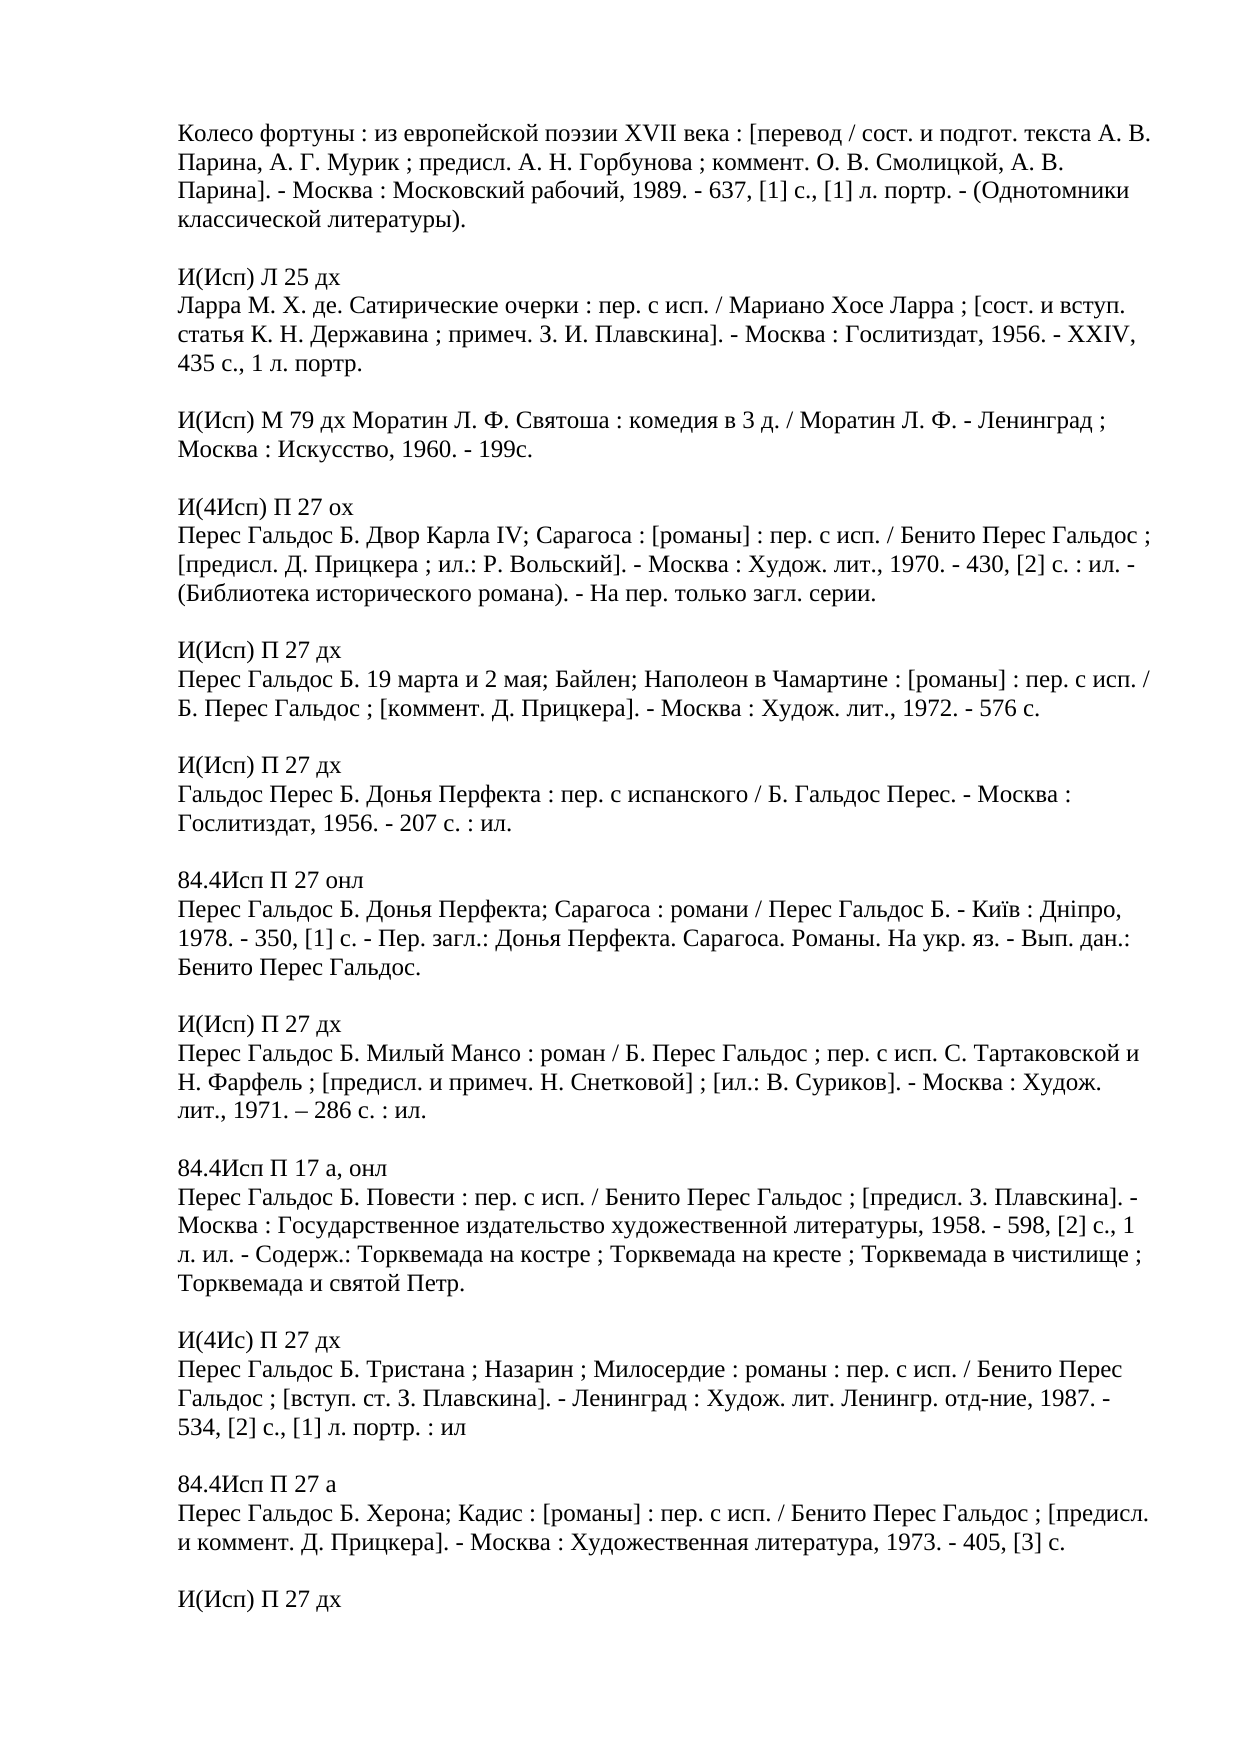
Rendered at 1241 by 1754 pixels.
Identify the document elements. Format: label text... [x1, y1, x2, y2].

text Перес Гальдос Б. Повести : пер. с исп. / Бенито Перес Гальдос ; [предисл. З. Плавскина]. - Москва : Государственное издательство художественной литературы, 1958. - 598, [2] с., 1 л. ил. - Содерж.: Торквемада на костре ; Торквемада на кресте ; Торквемада в чистилище ; Торквемада и святой Петр. [177, 1182, 1152, 1297]
text 84.4Исп П 27 а [177, 1469, 1152, 1498]
text Колесо фортуны : из европейской поэзии XVII века : [перевод / сост. и подгот. текста А. В. Парина, А. Г. Мурик ; предисл. А. Н. Горбунова ; коммент. О. В. Смолицкой, А. В. Парина]. - Москва : Московский рабочий, 1989. - 637, [1] с., [1] л. портр. - (Однотомники классической литературы). [177, 118, 1152, 233]
text 84.4Исп П 27 онл [177, 866, 1152, 894]
text Гальдос Перес Б. Донья Перфекта : пер. с испанского / Б. Гальдос Перес. - Москва : Гослитиздат, 1956. - 207 с. : ил. [177, 779, 1152, 837]
text Перес Гальдос Б. Милый Мансо : роман / Б. Перес Гальдос ; пер. с исп. С. Тартаковской и Н. Фарфель ; [предисл. и примеч. Н. Снетковой] ; [ил.: В. Суриков]. - Москва : Худож. лит., 1971. – 286 с. : ил. [177, 1038, 1152, 1124]
text И(Исп) П 27 дх [177, 1584, 1152, 1613]
text И(4Исп) П 27 ох [177, 492, 1152, 521]
text Ларра М. Х. де. Сатирические очерки : пер. с исп. / Мариано Хосе Ларра ; [сост. и вступ. статья К. Н. Державина ; примеч. З. И. Плавскина]. - Москва : Гослитиздат, 1956. - XXIV, 435 с., 1 л. портр. [177, 291, 1152, 377]
text Перес Гальдос Б. 19 марта и 2 мая; Байлен; Наполеон в Чамартине : [романы] : пер. с исп. / Б. Перес Гальдос ; [коммент. Д. Прицкера]. - Москва : Худож. лит., 1972. - 576 с. [177, 664, 1152, 722]
text И(Исп) М 79 дх Моратин Л. Ф. Святоша : комедия в 3 д. / Моратин Л. Ф. - Ленинград ; Москва : Искусство, 1960. - 199с. [177, 406, 1152, 463]
text И(Исп) П 27 дх [177, 751, 1152, 779]
text И(4Ис) П 27 дх [177, 1326, 1152, 1354]
text Перес Гальдос Б. Двор Карла IV; Сарагоса : [романы] : пер. с исп. / Бенито Перес Гальдос ; [предисл. Д. Прицкера ; ил.: Р. Вольский]. - Москва : Худож. лит., 1970. - 430, [2] с. : ил. - (Библиотека исторического романа). - На пер. только загл. серии. [177, 521, 1152, 607]
text Перес Гальдос Б. Тристана ; Назарин ; Милосердие : романы : пер. с исп. / Бенито Перес Гальдос ; [вступ. ст. З. Плавскина]. - Ленинград : Худож. лит. Ленингр. отд-ние, 1987. - 534, [2] с., [1] л. портр. : ил [177, 1354, 1152, 1441]
text 84.4Исп П 17 а, онл [177, 1153, 1152, 1182]
text Перес Гальдос Б. Донья Перфекта; Сарагоса : романи / Перес Гальдос Б. - Київ : Дніпро, 1978. - 350, [1] с. - Пер. загл.: Донья Перфекта. Сарагоса. Романы. На укр. яз. - Вып. дан.: Бенито Перес Гальдос. [177, 894, 1152, 981]
text И(Исп) П 27 дх [177, 1009, 1152, 1038]
text И(Исп) Л 25 дх [177, 262, 1152, 291]
text Перес Гальдос Б. Херона; Кадис : [романы] : пер. с исп. / Бенито Перес Гальдос ; [предисл. и коммент. Д. Прицкера]. - Москва : Художественная литература, 1973. - 405, [3] с. [177, 1498, 1152, 1556]
text И(Исп) П 27 дх [177, 636, 1152, 664]
